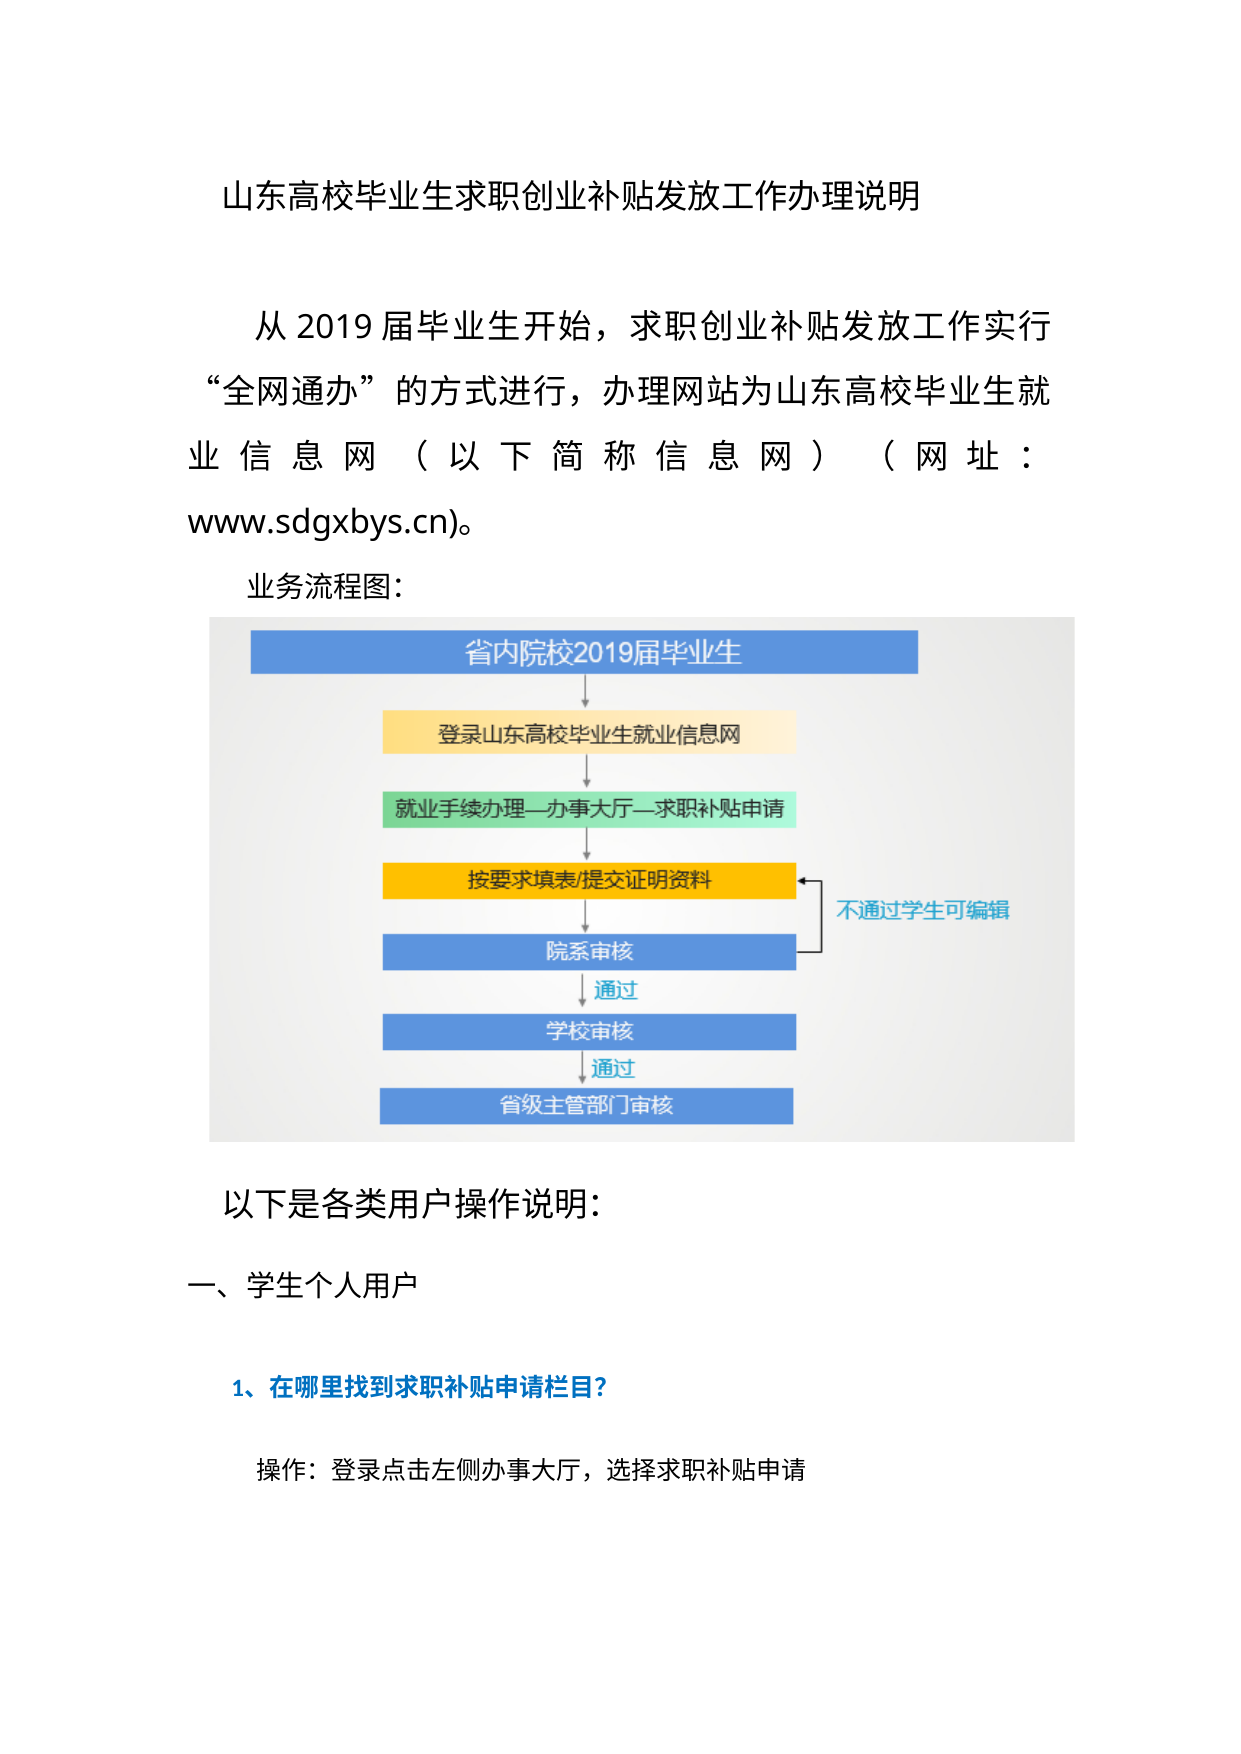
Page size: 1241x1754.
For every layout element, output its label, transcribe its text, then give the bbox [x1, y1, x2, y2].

list 1、在哪里找到求职补贴申请栏目？ [231, 1353, 1053, 1418]
text 一、学生个人用户 [187, 1251, 1053, 1316]
list 操作：登录点击左侧办事大厅，选择求职补贴申请 [231, 1436, 1053, 1501]
text 山东高校毕业生求职创业补贴发放工作办理说明 [187, 162, 1053, 227]
text 从2019届毕业生开始，求职创业补贴发放工作实行“全网通办”的方式进行，办理网站为山东高校毕业生就业信息网（以下简称信息网）（网址：www.sdgxbys.cn)。 [187, 292, 1053, 552]
picture [209, 617, 1075, 1142]
text 业务流程图： [187, 552, 1053, 617]
text 以下是各类用户操作说明： [187, 1169, 1053, 1234]
